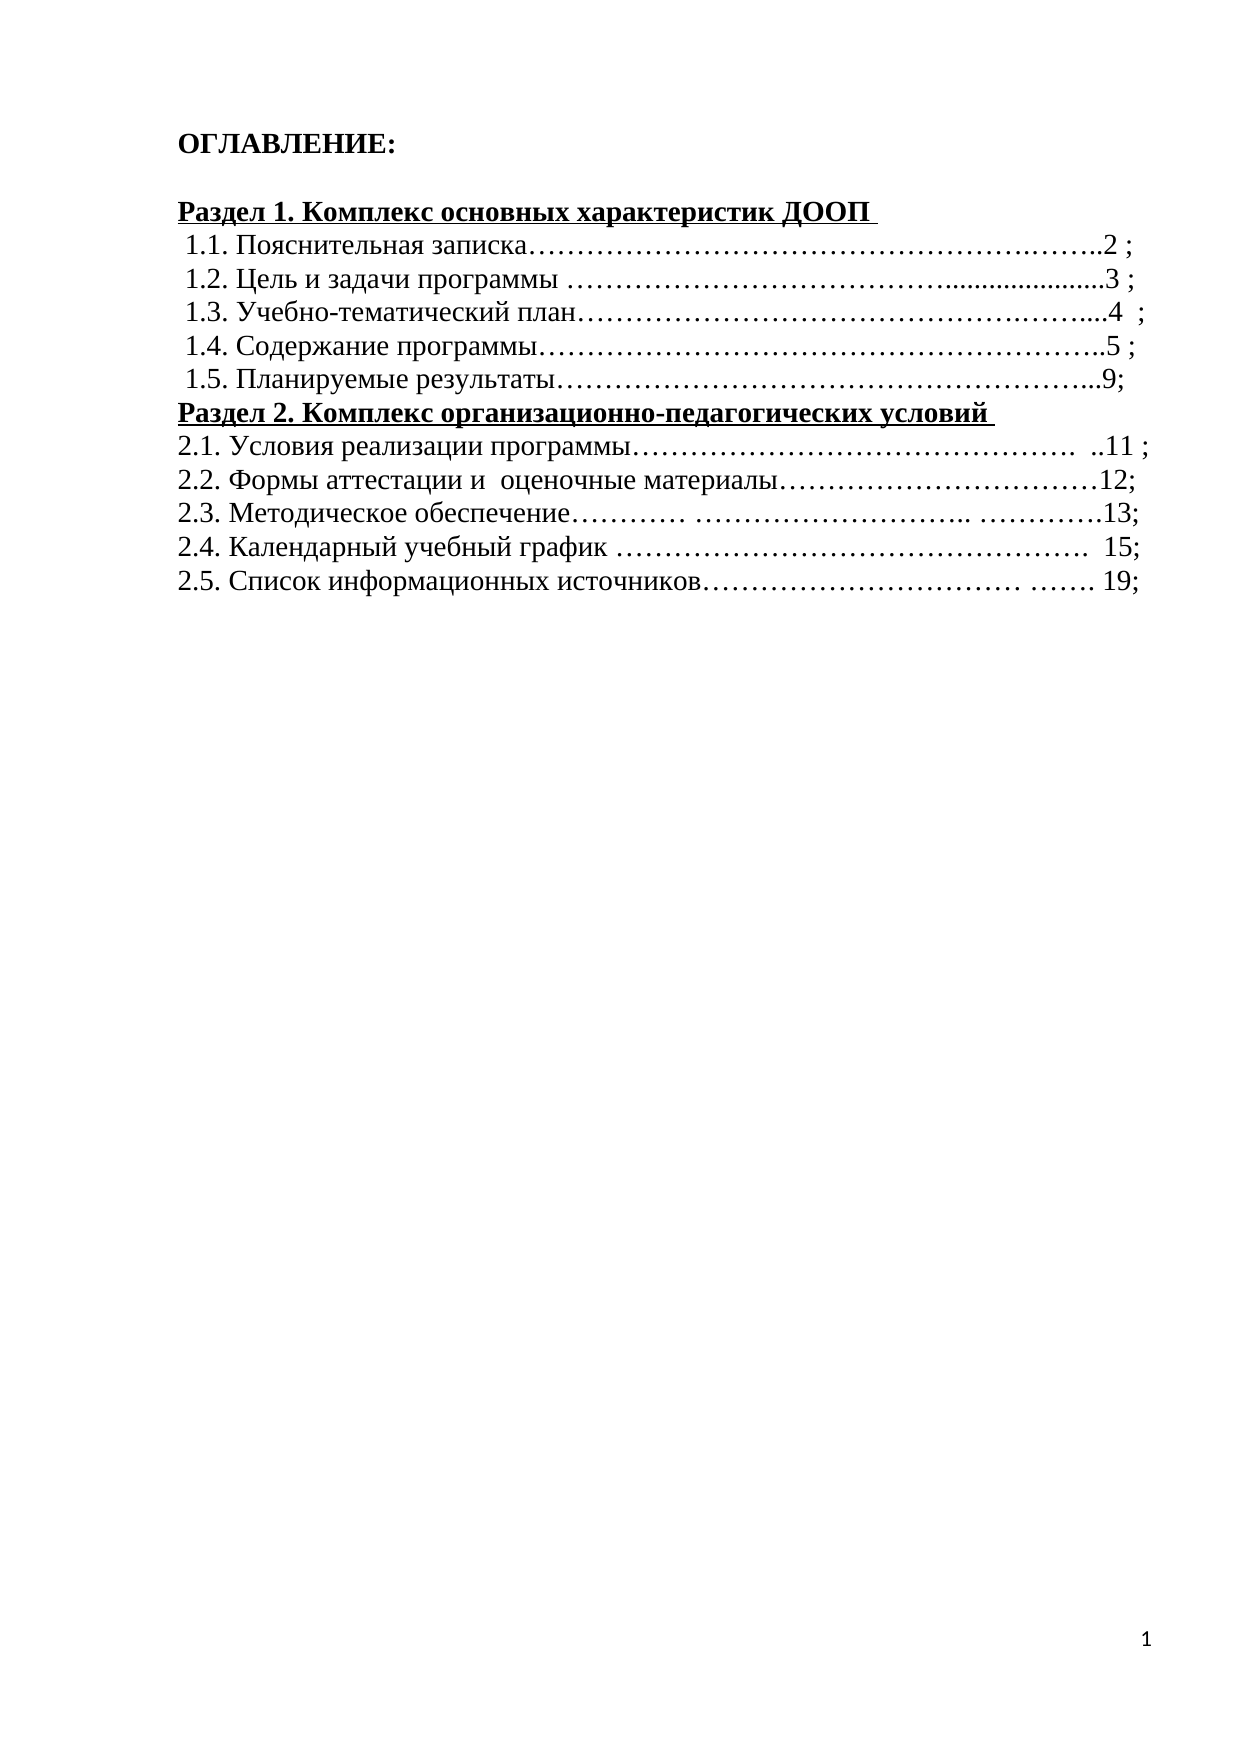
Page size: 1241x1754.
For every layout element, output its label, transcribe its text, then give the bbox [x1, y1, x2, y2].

text 1.2. Цель и задачи программы …………………………………......................3 ; [177, 261, 1152, 294]
text 1.5. Планируемые результаты………………………………………………...9; [177, 361, 1152, 395]
text 1.1. Пояснительная записка…………………………………………….……..2 ; [177, 227, 1152, 261]
text 2.1. Условия реализации программы………………………………………. ..11 ; [177, 428, 1152, 462]
text ОГЛАВЛЕНИЕ: [177, 127, 1152, 160]
text 1.4. Содержание программы…………………………………………………..5 ; [177, 328, 1152, 361]
text 2.4. Календарный учебный график …………………………………………. 15; [177, 529, 1152, 563]
text 2.5. Список информационных источников…………………………… ……. 19; [177, 563, 1152, 596]
text 1.3. Учебно-тематический план……………………………………….……....4 ; [177, 294, 1152, 328]
text 2.3. Методическое обеспечение………… ……………………….. ………….13; [177, 496, 1152, 529]
text Раздел 2. Комплекс организационно-педагогических условий [177, 395, 1152, 428]
text 2.2. Формы аттестации и оценочные материалы……………………………12; [177, 462, 1152, 496]
text Раздел 1. Комплекс основных характеристик ДООП [177, 194, 1152, 227]
